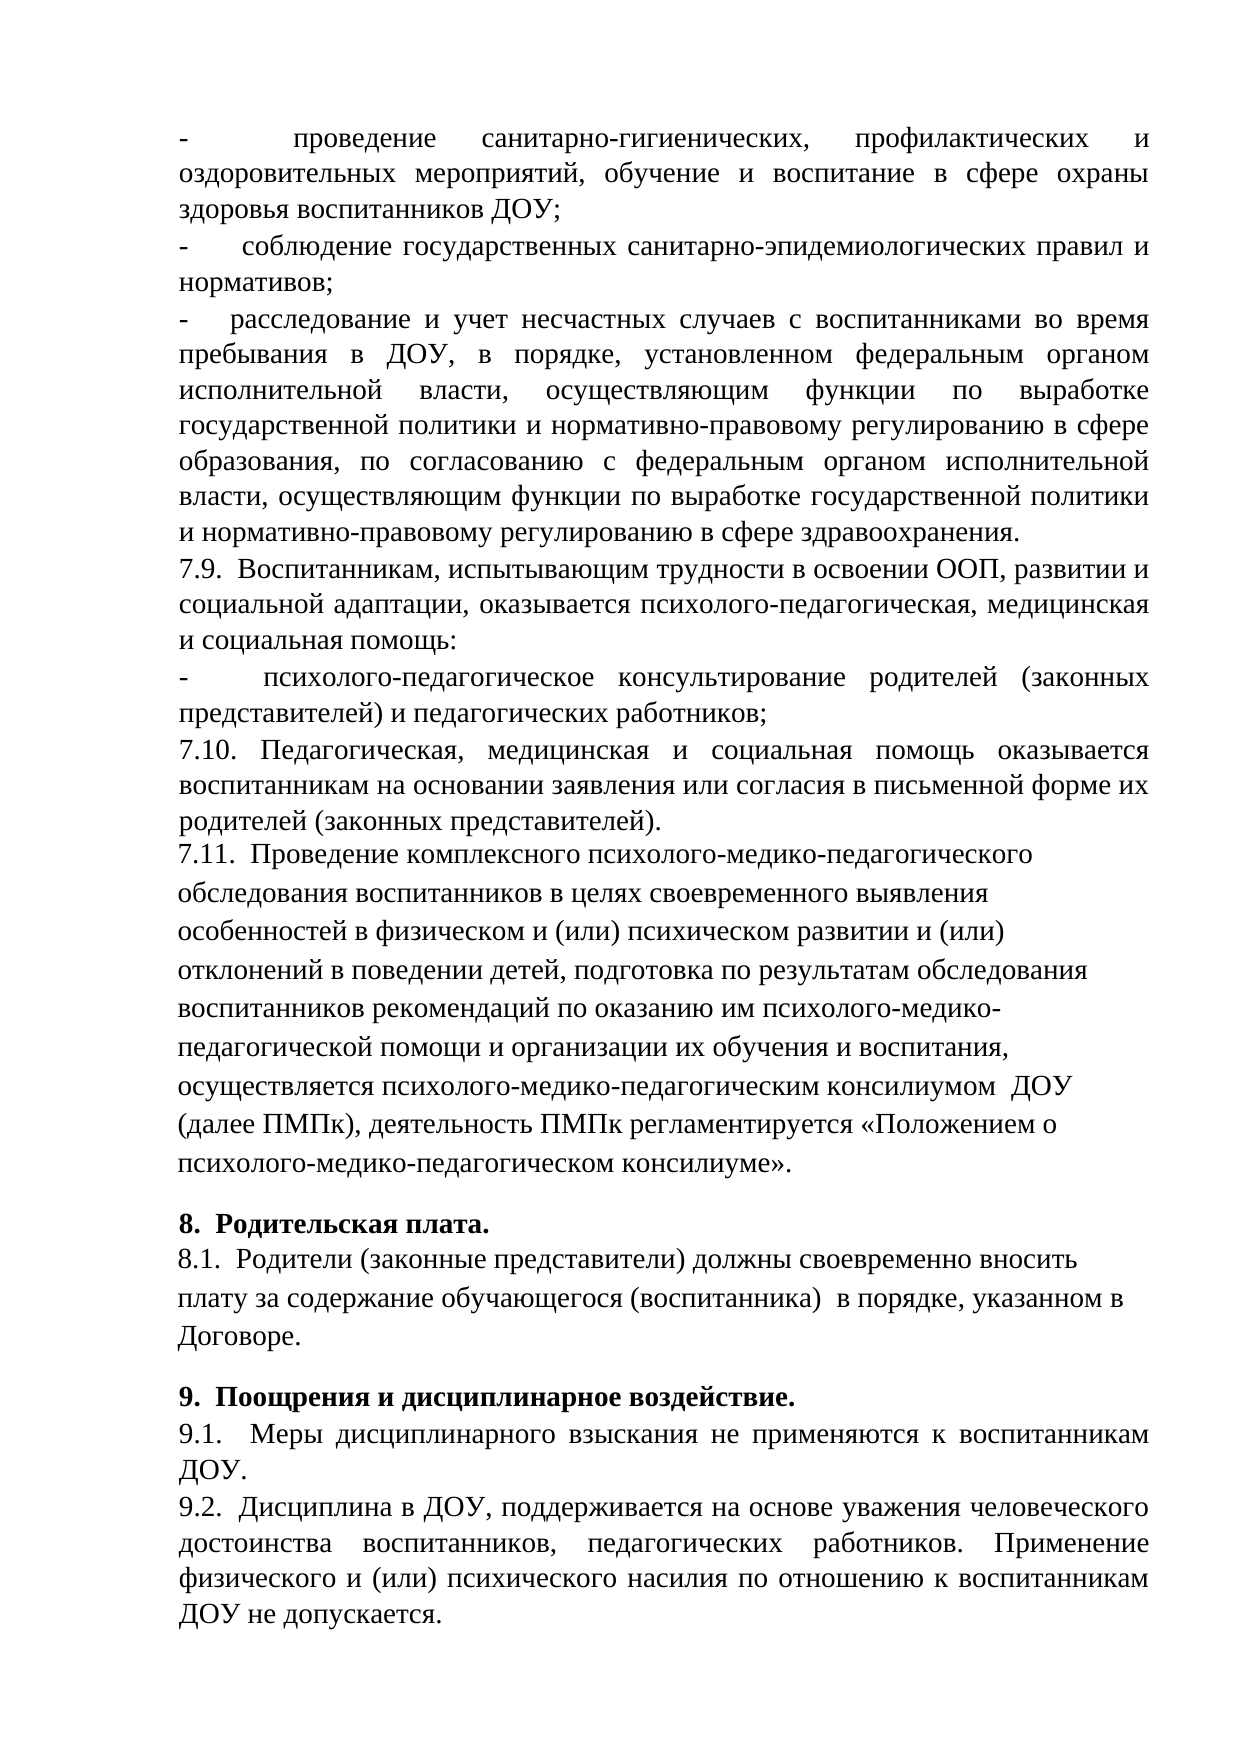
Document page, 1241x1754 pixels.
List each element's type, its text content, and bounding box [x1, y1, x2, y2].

text 9. Поощрения и дисциплинарное воздействие. [179, 1378, 1150, 1413]
text - соблюдение государственных санитарно-эпидемиологических правил и нормативов; [179, 226, 1150, 297]
text 7.9. Воспитанникам, испытывающим трудности в освоении ООП, развитии и социальной адаптации, оказывается психолого-педагогическая, медицинская и социальная помощь: [179, 549, 1150, 656]
text 8.1. Родители (законные представители) должны своевременно вносить плату за содержание обучающегося (воспитанника) в порядке, указанном в Договоре. [177, 1241, 1152, 1352]
text 8. Родительская плата. [179, 1204, 1150, 1239]
text - психолого-педагогическое консультирование родителей (законных представителей) и педагогических работников; [179, 657, 1150, 728]
text - проведение санитарно-гигиенических, профилактических и оздоровительных мероприятий, обучение и воспитание в сфере охраны здоровья воспитанников ДОУ; [179, 118, 1150, 225]
text 9.2. Дисциплина в ДОУ, поддерживается на основе уважения человеческого достоинства воспитанников, педагогических работников. Применение физического и (или) психического насилия по отношению к воспитанникам ДОУ не допускается. [179, 1487, 1150, 1629]
text 7.11. Проведение комплексного психолого-медико-педагогического обследования воспитанников в целях своевременного выявления особенностей в физическом и (или) психическом развитии и (или) отклонений в поведении детей, подготовка по результатам обследования воспитанников рекомендаций по оказанию им психолого-медико-педагогической помощи и организации их обучения и воспитания, осуществляется психолого-медико-педагогическим консилиумом ДОУ (далее ПМПк), деятельность ПМПк регламентируется «Положением о психолого-медико-педагогическом консилиуме». [177, 836, 1152, 1178]
text 7.10. Педагогическая, медицинская и социальная помощь оказывается воспитанникам на основании заявления или согласия в письменной форме их родителей (законных представителей). [179, 730, 1150, 836]
text 9.1. Меры дисциплинарного взыскания не применяются к воспитанникам ДОУ. [179, 1415, 1150, 1486]
text - расследование и учет несчастных случаев с воспитанниками во время пребывания в ДОУ, в порядке, установленном федеральным органом исполнительной власти, осуществляющим функции по выработке государственной политики и нормативно-правовому регулированию в сфере образования, по согласованию с федеральным органом исполнительной власти, осуществляющим функции по выработке государственной политики и нормативно-правовому регулированию в сфере здравоохранения. [179, 299, 1150, 547]
